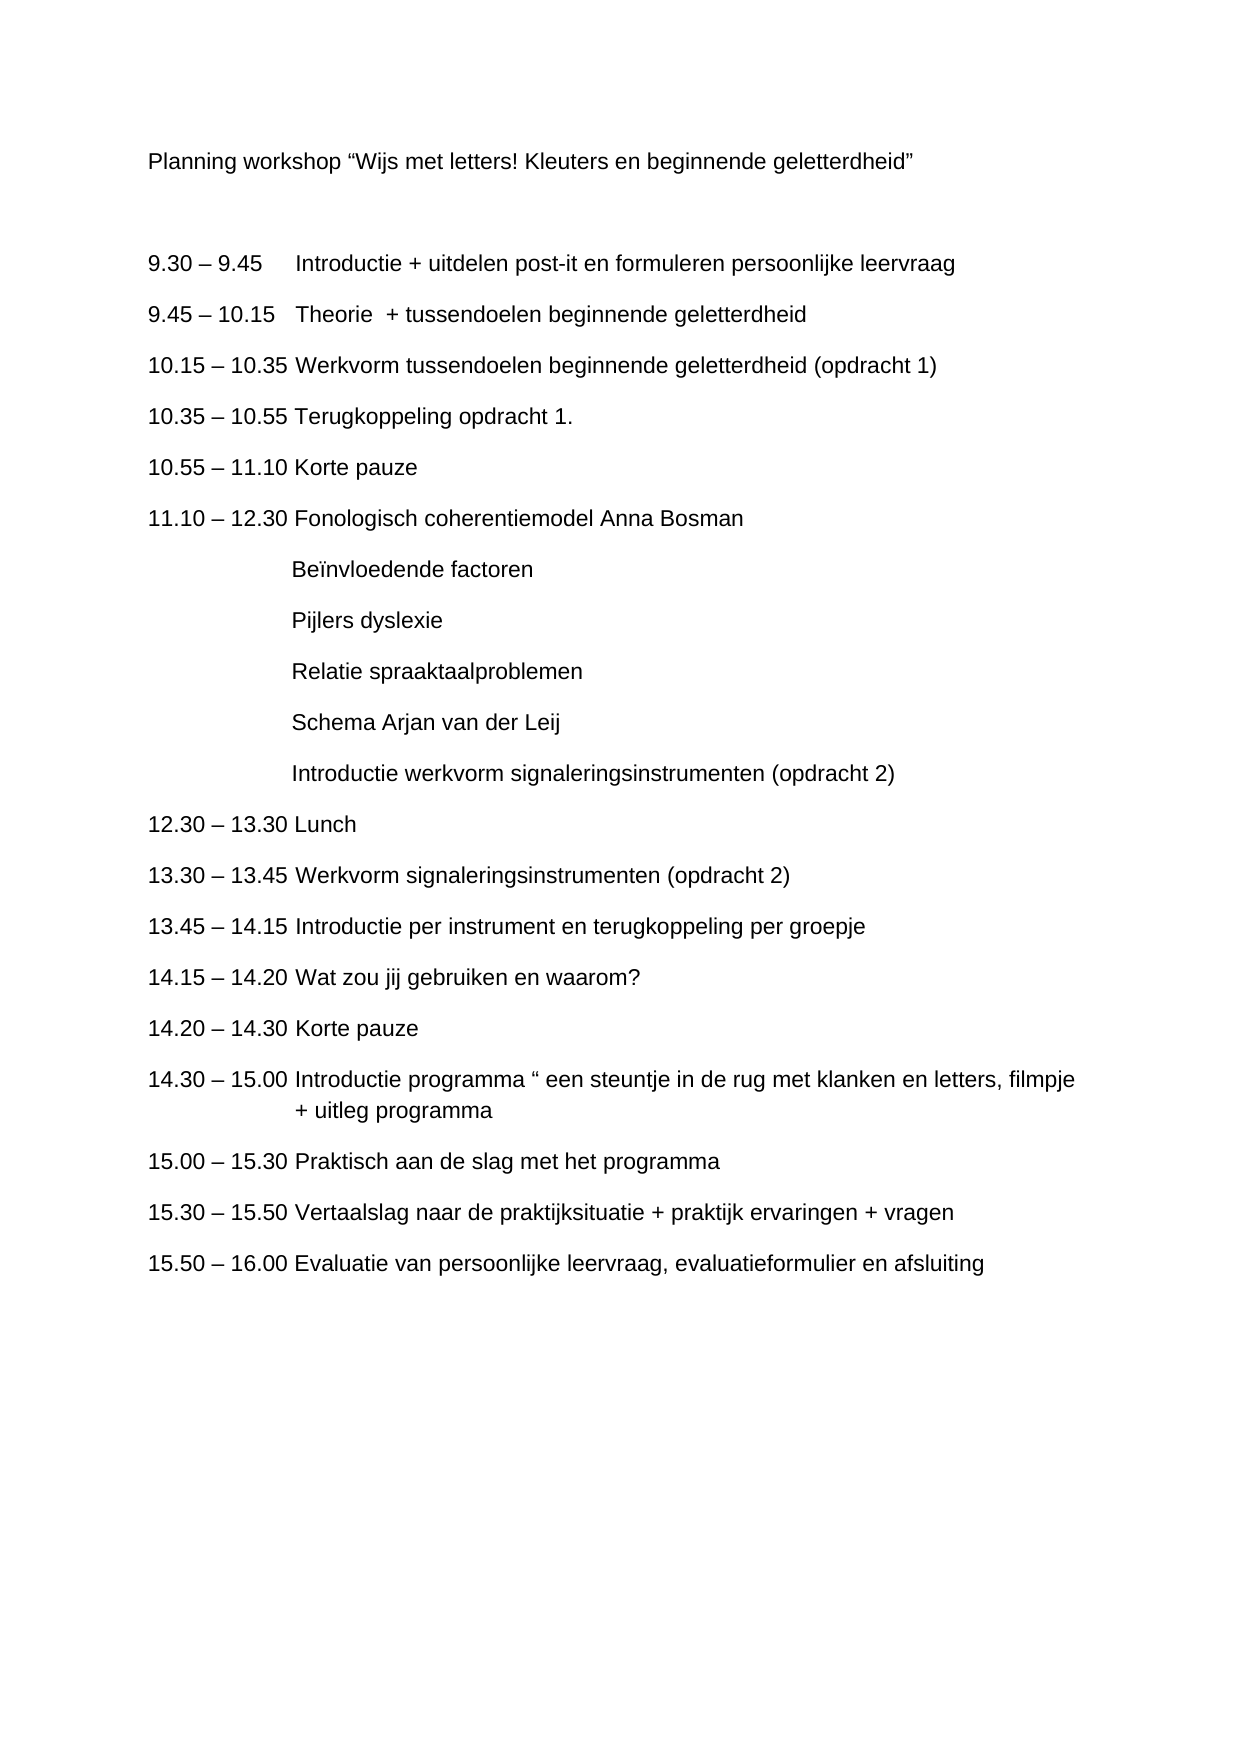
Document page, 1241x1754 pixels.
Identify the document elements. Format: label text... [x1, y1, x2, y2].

text 10.35 – 10.55 Terugkoppeling opdracht 1. [148, 403, 1093, 429]
text 10.15 – 10.35 Werkvorm tussendoelen beginnende geletterdheid (opdracht 1) [148, 352, 1093, 378]
text 9.45 – 10.15 Theorie + tussendoelen beginnende geletterdheid [148, 301, 1093, 327]
text Beïnvloedende factoren [221, 556, 1093, 582]
text Relatie spraaktaalproblemen [221, 658, 1093, 684]
text 15.50 – 16.00 Evaluatie van persoonlijke leervraag, evaluatieformulier en afsluiting [148, 1250, 1093, 1276]
text 13.45 – 14.15 Introductie per instrument en terugkoppeling per groepje [148, 913, 1093, 939]
text 11.10 – 12.30 Fonologisch coherentiemodel Anna Bosman [148, 505, 1093, 531]
text 10.55 – 11.10 Korte pauze [148, 454, 1093, 480]
text 9.30 – 9.45 Introductie + uitdelen post-it en formuleren persoonlijke leervraag [148, 250, 1093, 276]
text 14.15 – 14.20 Wat zou jij gebruiken en waarom? [148, 964, 1093, 991]
text 13.30 – 13.45 Werkvorm signaleringsinstrumenten (opdracht 2) [148, 862, 1093, 888]
text 12.30 – 13.30 Lunch [148, 811, 1093, 837]
text 15.30 – 15.50 Vertaalslag naar de praktijksituatie + praktijk ervaringen + vragen [148, 1199, 1093, 1225]
text Planning workshop “Wijs met letters! Kleuters en beginnende geletterdheid” [148, 148, 1093, 174]
text Introductie werkvorm signaleringsinstrumenten (opdracht 2) [221, 760, 1093, 786]
text 15.00 – 15.30 Praktisch aan de slag met het programma [148, 1148, 1093, 1174]
text Schema Arjan van der Leij [221, 709, 1093, 735]
text 14.30 – 15.00 Introductie programma “ een steuntje in de rug met klanken en letters, filmpje + uitleg programma [148, 1066, 1093, 1123]
text Pijlers dyslexie [221, 607, 1093, 633]
text 14.20 – 14.30 Korte pauze [148, 1015, 1093, 1042]
